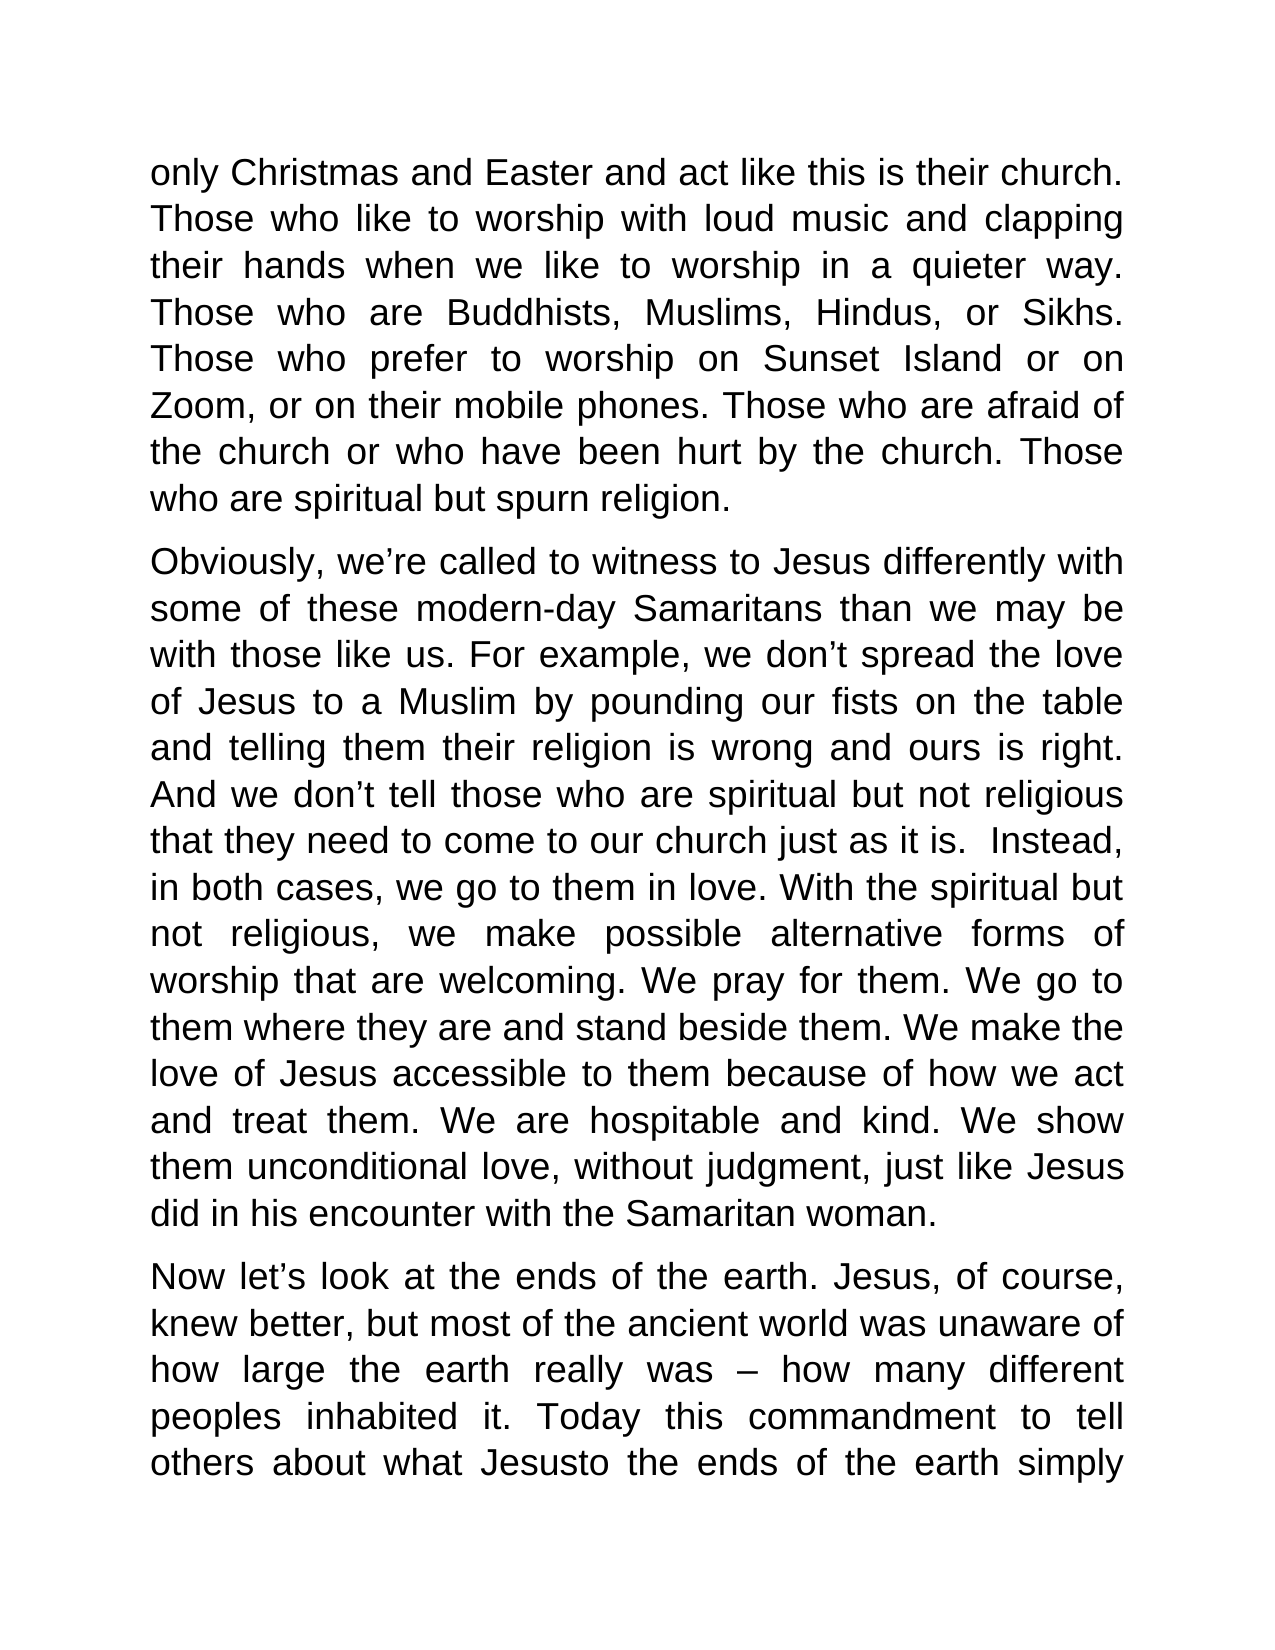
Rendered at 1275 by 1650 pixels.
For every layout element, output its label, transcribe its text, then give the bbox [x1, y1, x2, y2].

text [150, 150, 1125, 519]
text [150, 1254, 1125, 1484]
text Obviously, we’re called to witness to Jesus differently with some of these modern-day Samaritans than we may be with those like us. For example, we don’t spread the love of Jesus to a Muslim by pounding our fists on the table and telling them their religion is wrong and ours is right. And we don’t tell those who are spiritual but not religious that they need to come to our church just as it is. Instead, in both cases, we go to them in love. With the spiritual but not religious, we make possible alternative forms of worship that are welcoming. We pray for them. We go to them where they are and stand beside them. We make the love of Jesus accessible to them because of how we act and treat them. We are hospitable and kind. We show them unconditional love, without judgment, just like Jesus did in his encounter with the Samaritan woman. [150, 539, 1125, 1234]
